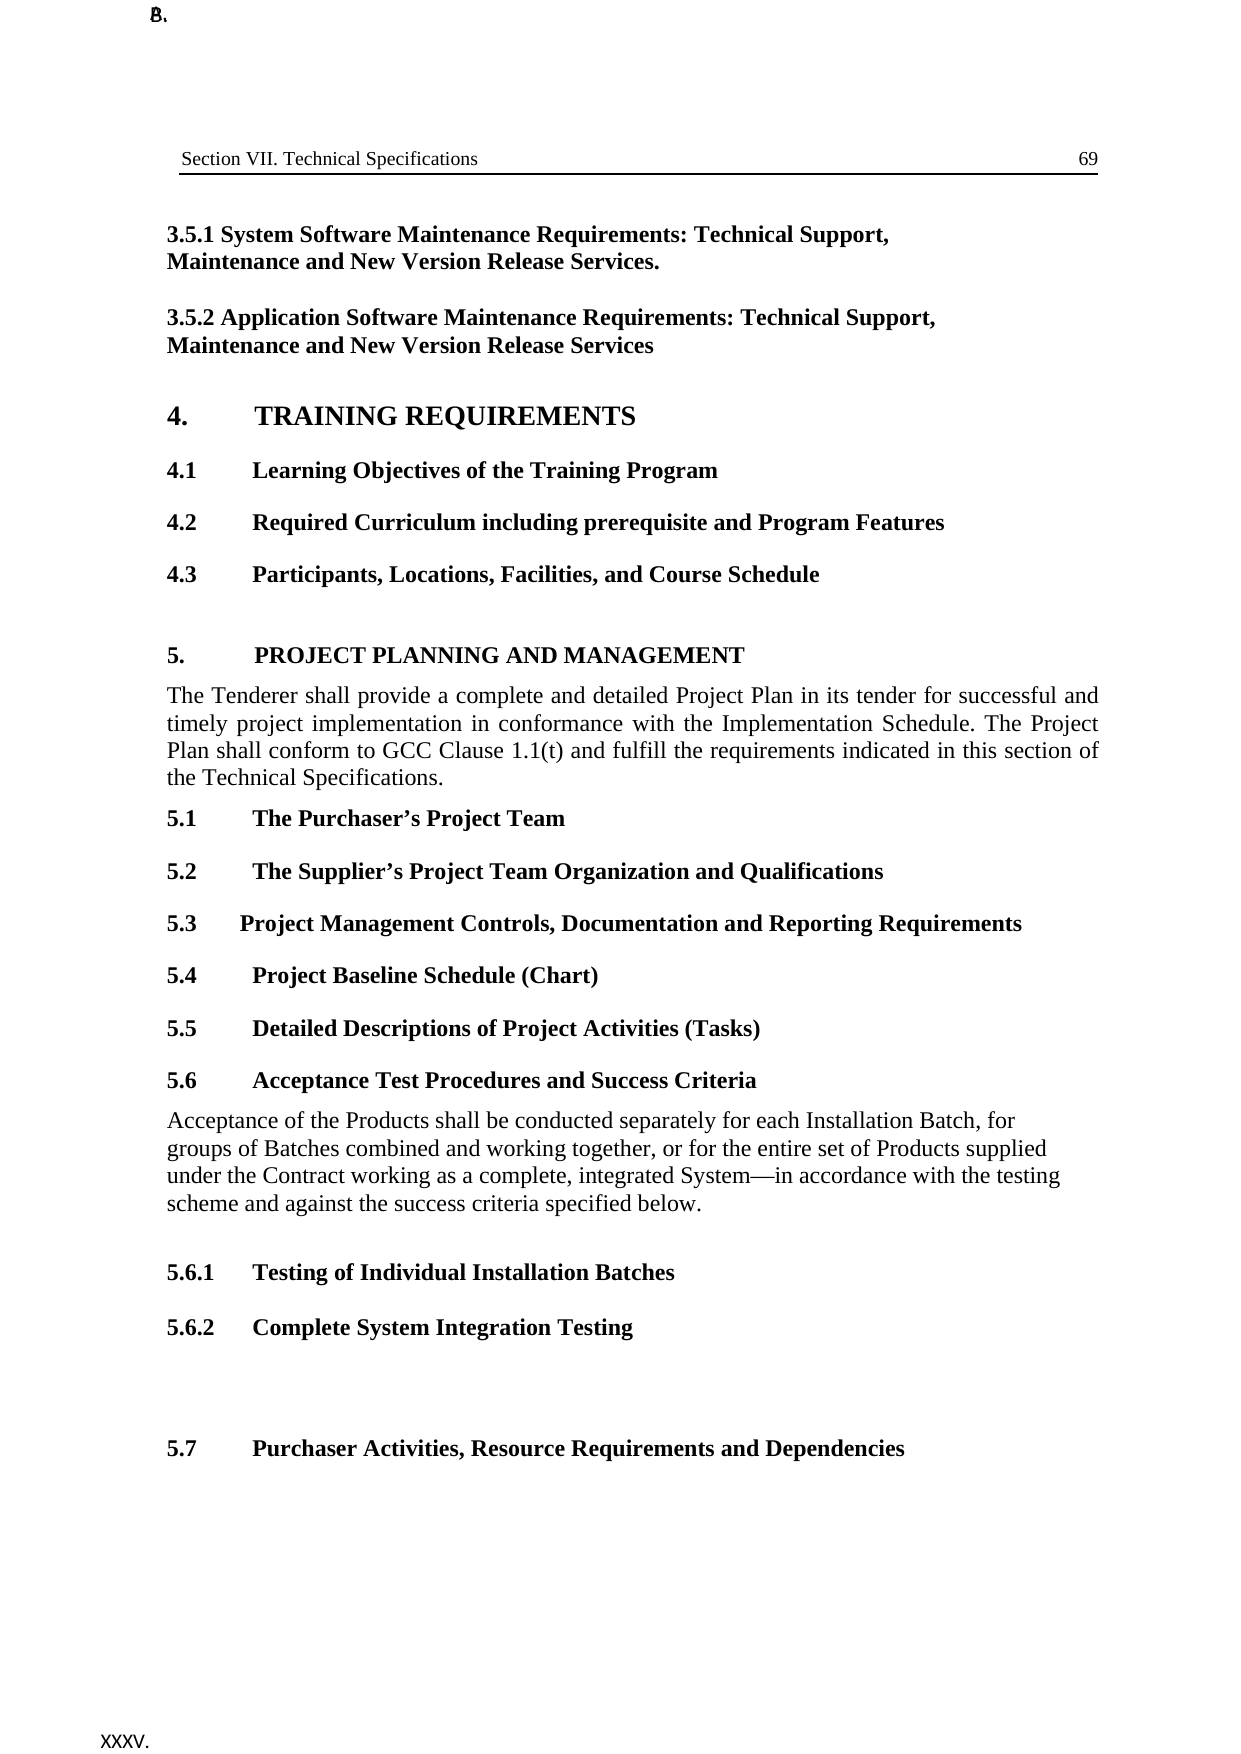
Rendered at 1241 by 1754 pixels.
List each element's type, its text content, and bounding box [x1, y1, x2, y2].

text 5.6.2 Complete System Integration Testing [167, 1313, 1101, 1341]
text 5.3 Project Management Controls, Documentation and Reporting Requirements [167, 909, 1101, 937]
text 3.5.1 System Software Maintenance Requirements: Technical Support, Maintenance and New Version Release Services. [167, 221, 932, 275]
text 4.2 Required Curriculum including prerequisite and Program Features [167, 508, 1101, 536]
text 3.5.2 Application Software Maintenance Requirements: Technical Support, Maintenance and New Version Release Services [167, 304, 978, 358]
text Acceptance of the Products shall be conducted separately for each Installation Batch, for groups of Batches combined and working together, or for the entire set of Products supplied under the Contract working as a complete, integrated System—in accordance with the testing scheme and against the success criteria specified below. [167, 1107, 1074, 1216]
text 5.7 Purchaser Activities, Resource Requirements and Dependencies [167, 1434, 1101, 1461]
list TRAINING REQUIREMENTS [167, 399, 1101, 431]
list PROJECT PLANNING AND MANAGEMENT [167, 641, 1101, 668]
text 5.4 Project Baseline Schedule (Chart) [167, 961, 1101, 989]
text The Tenderer shall provide a complete and detailed Project Plan in its tender for successful and timely project implementation in conformance with the Implementation Schedule. The Project Plan shall conform to GCC Clause 1.1(t) and fulfill the requirements indicated in this section of the Technical Specifications. [167, 681, 1101, 791]
text 5.5 Detailed Descriptions of Project Activities (Tasks) [167, 1014, 1101, 1041]
text 5.2 The Supplier’s Project Team Organization and Qualifications [167, 857, 1101, 884]
table_header 69 [777, 147, 1098, 170]
text 5.6 Acceptance Test Procedures and Success Criteria [167, 1066, 1101, 1093]
table_header Section VII. Technical Specifications [179, 147, 777, 170]
text 4.1 Learning Objectives of the Training Program [167, 456, 1101, 483]
text 5.1 The Purchaser’s Project Team [167, 804, 1101, 832]
text 5.6.1 Testing of Individual Installation Batches [167, 1258, 1101, 1285]
text 4.3 Participants, Locations, Facilities, and Course Schedule [167, 561, 1101, 588]
